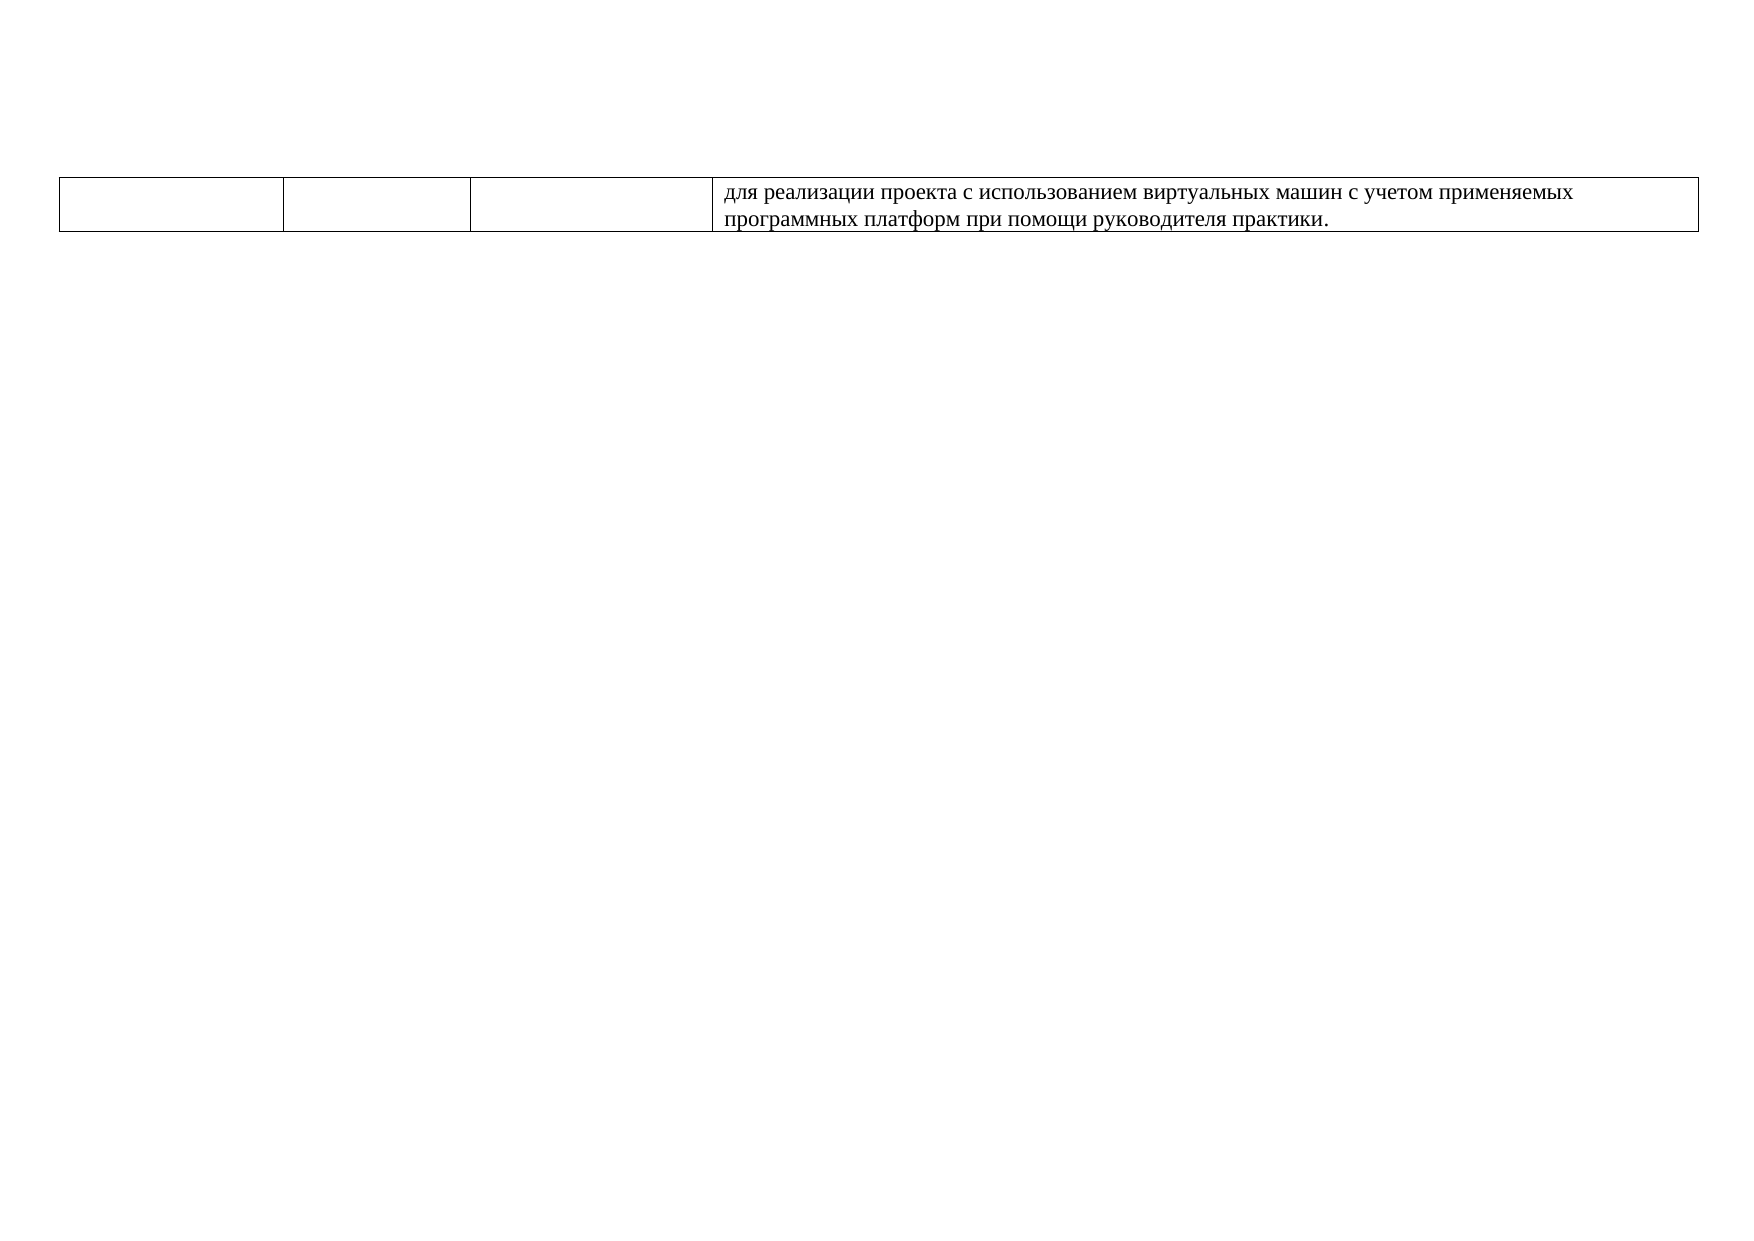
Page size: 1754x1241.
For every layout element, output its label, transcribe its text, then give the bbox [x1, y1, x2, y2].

table_cell низкий [60, 178, 283, 231]
table_cell [284, 178, 470, 231]
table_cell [471, 178, 712, 231]
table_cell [713, 178, 1698, 231]
